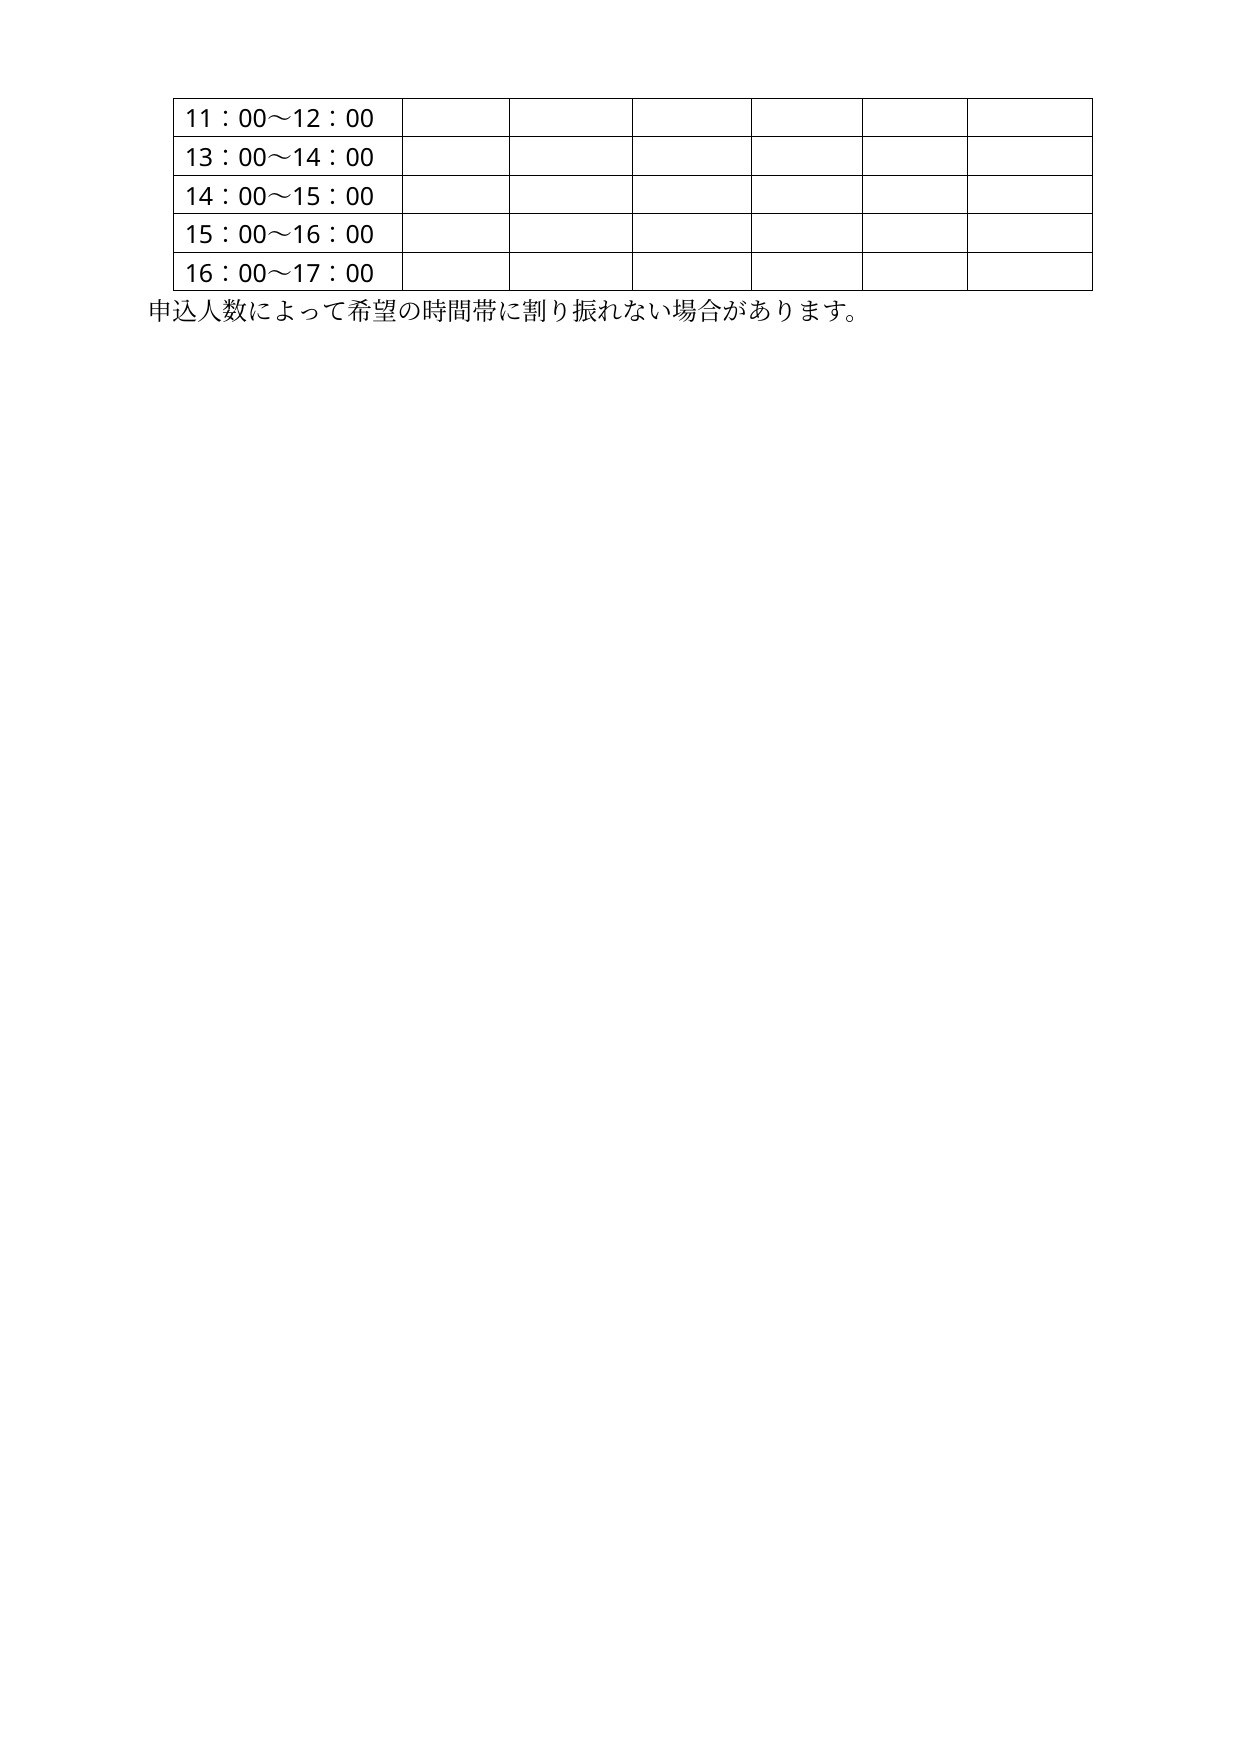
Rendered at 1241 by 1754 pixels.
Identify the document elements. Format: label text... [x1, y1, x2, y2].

table_cell 13：00～14：00 [174, 137, 402, 174]
table_cell [863, 99, 967, 136]
table_cell [863, 253, 967, 290]
table_cell 16：00～17：00 [174, 253, 402, 290]
table_cell [752, 176, 862, 213]
table_cell [510, 253, 632, 290]
table_cell [403, 137, 509, 174]
table_cell [633, 99, 751, 136]
table_cell [403, 176, 509, 213]
table_cell [403, 214, 509, 252]
table_cell [633, 253, 751, 290]
table_cell [968, 99, 1092, 136]
table_cell [752, 99, 862, 136]
table_cell 11：00～12：00 [174, 99, 402, 136]
table_cell [968, 253, 1092, 290]
table_cell [752, 137, 862, 174]
table_cell [863, 214, 967, 252]
table_cell [968, 176, 1092, 213]
table_cell 15：00～16：00 [174, 214, 402, 252]
table_cell [510, 214, 632, 252]
table_cell [633, 137, 751, 174]
table_cell [403, 253, 509, 290]
table_cell [633, 176, 751, 213]
table_cell [403, 99, 509, 136]
table_cell [863, 176, 967, 213]
table_cell [863, 137, 967, 174]
table_cell [510, 137, 632, 174]
table_cell [510, 176, 632, 213]
table_cell [633, 214, 751, 252]
table_cell [510, 99, 632, 136]
table_cell [968, 214, 1092, 252]
table_cell [968, 137, 1092, 174]
text 申込人数によって希望の時間帯に割り振れない場合があります。 [148, 291, 1092, 329]
table_cell [752, 253, 862, 290]
table_cell 14：00～15：00 [174, 176, 402, 213]
table_cell [752, 214, 862, 252]
